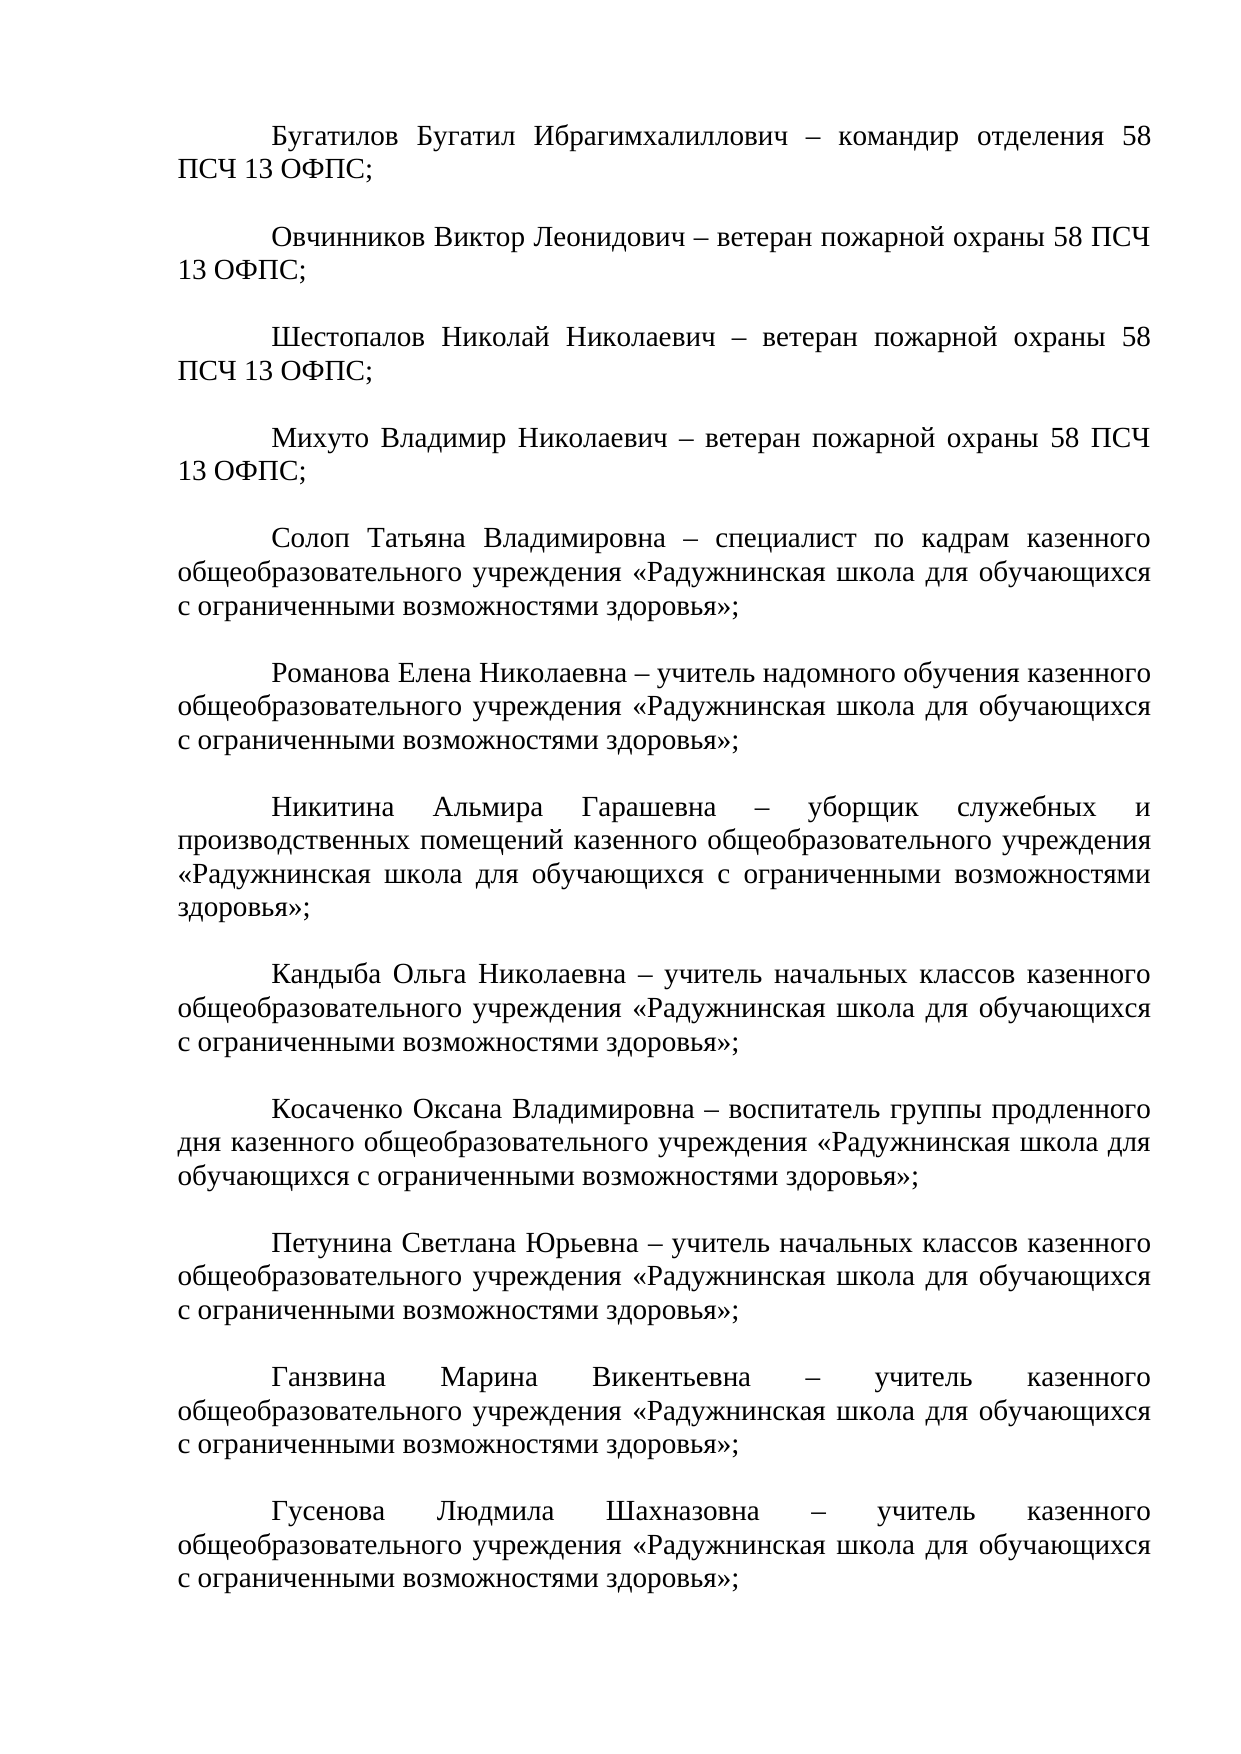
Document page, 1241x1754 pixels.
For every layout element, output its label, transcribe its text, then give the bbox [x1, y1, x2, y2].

text Овчинников Виктор Леонидович – ветеран пожарной охраны 58 ПСЧ 13 ОФПС; [177, 219, 1152, 286]
text Кандыба Ольга Николаевна – учитель начальных классов казенного общеобразовательного учреждения «Радужнинская школа для обучающихся с ограниченными возможностями здоровья»; [177, 957, 1152, 1057]
text Гусенова Людмила Шахназовна – учитель казенного общеобразовательного учреждения «Радужнинская школа для обучающихся с ограниченными возможностями здоровья»; [177, 1493, 1152, 1594]
text Бугатилов Бугатил Ибрагимхалиллович – командир отделения 58 ПСЧ 13 ОФПС; [177, 118, 1152, 185]
text Солоп Татьяна Владимировна – специалист по кадрам казенного общеобразовательного учреждения «Радужнинская школа для обучающихся с ограниченными возможностями здоровья»; [177, 521, 1152, 621]
text Ганзвина Марина Викентьевна – учитель казенного общеобразовательного учреждения «Радужнинская школа для обучающихся с ограниченными возможностями здоровья»; [177, 1359, 1152, 1460]
text Михуто Владимир Николаевич – ветеран пожарной охраны 58 ПСЧ 13 ОФПС; [177, 420, 1152, 487]
text Никитина Альмира Гарашевна – уборщик служебных и производственных помещений казенного общеобразовательного учреждения «Радужнинская школа для обучающихся с ограниченными возможностями здоровья»; [177, 789, 1152, 923]
text Шестопалов Николай Николаевич – ветеран пожарной охраны 58 ПСЧ 13 ОФПС; [177, 319, 1152, 386]
text Петунина Светлана Юрьевна – учитель начальных классов казенного общеобразовательного учреждения «Радужнинская школа для обучающихся с ограниченными возможностями здоровья»; [177, 1225, 1152, 1326]
text Романова Елена Николаевна – учитель надомного обучения казенного общеобразовательного учреждения «Радужнинская школа для обучающихся с ограниченными возможностями здоровья»; [177, 655, 1152, 755]
text Косаченко Оксана Владимировна – воспитатель группы продленного дня казенного общеобразовательного учреждения «Радужнинская школа для обучающихся с ограниченными возможностями здоровья»; [177, 1091, 1152, 1191]
